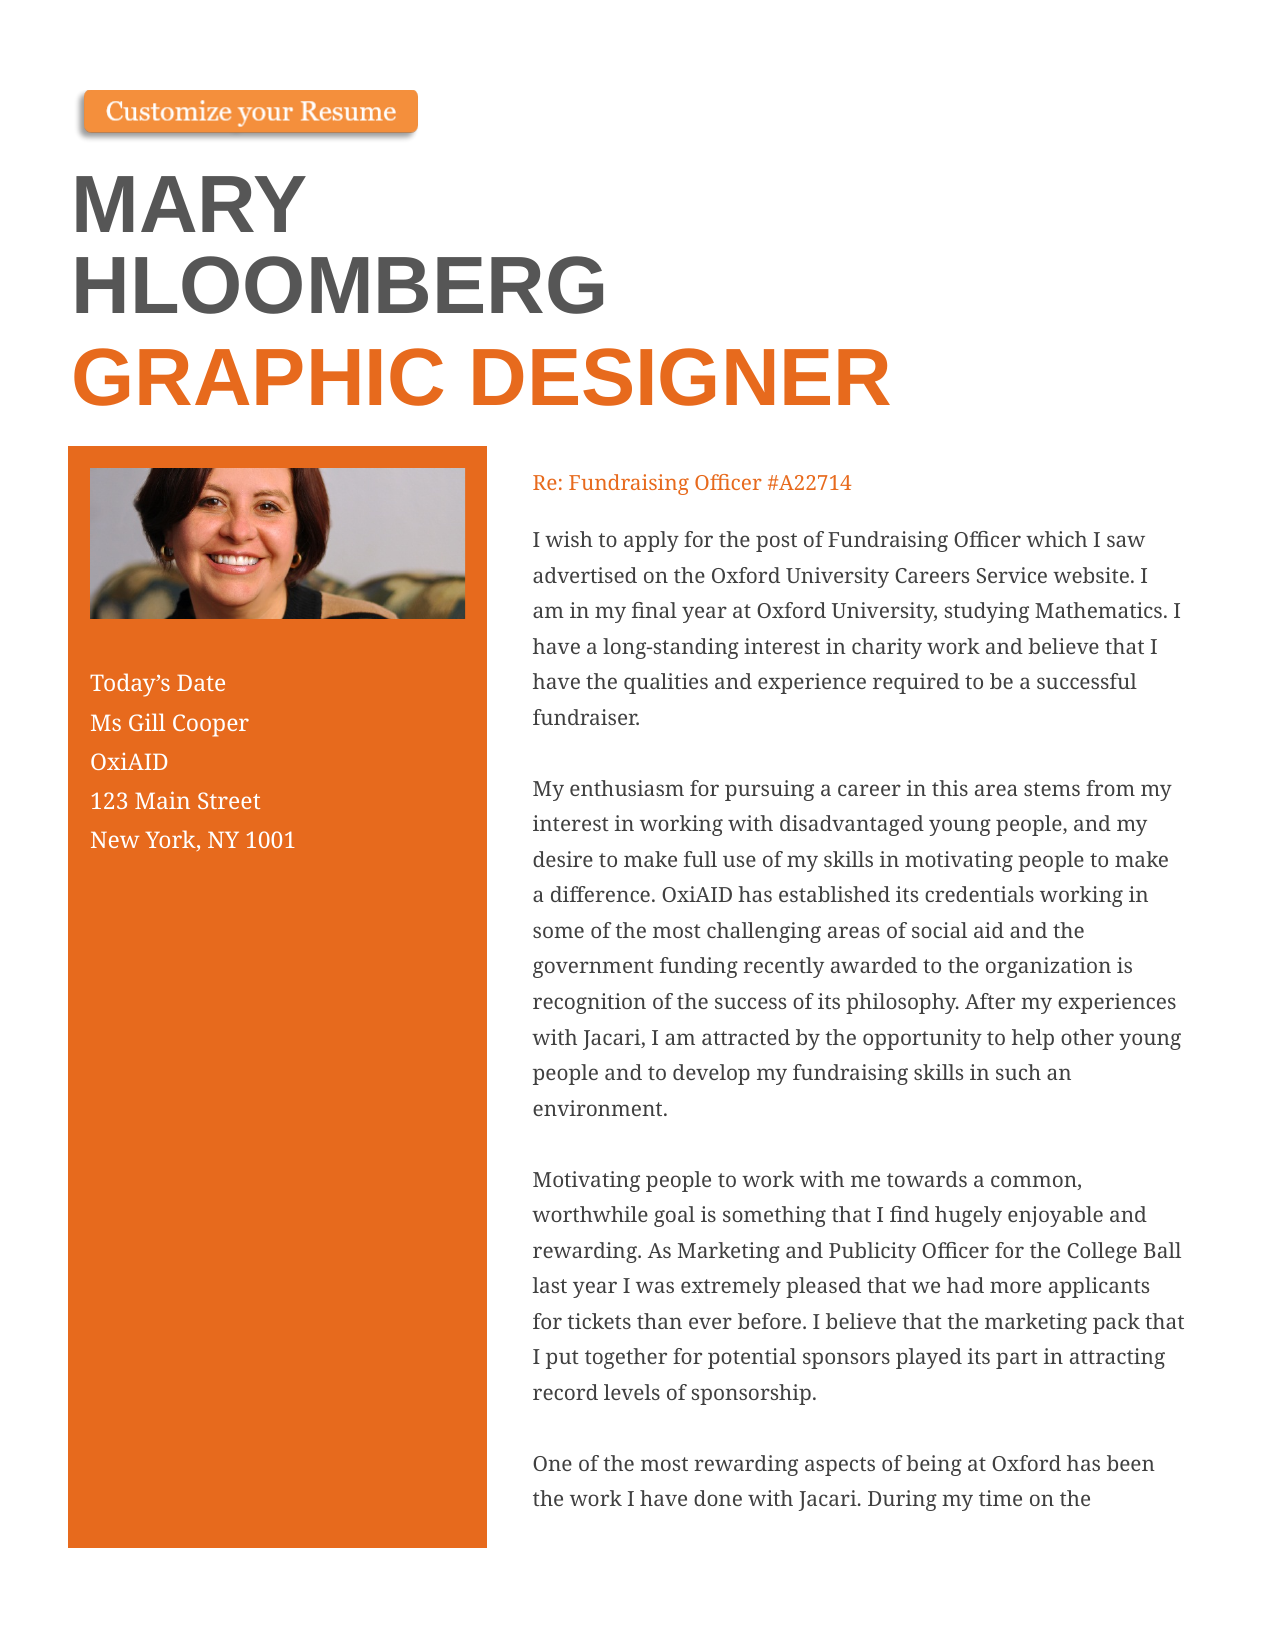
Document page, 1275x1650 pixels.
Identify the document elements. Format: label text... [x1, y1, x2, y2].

picture [90, 468, 465, 619]
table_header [488, 446, 1207, 1548]
picture [71, 90, 422, 157]
text GRAPHIC DESIGNER [71, 329, 1185, 423]
text HLOOMBERG [71, 249, 1185, 329]
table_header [68, 446, 487, 1548]
text mary [71, 102, 1185, 249]
